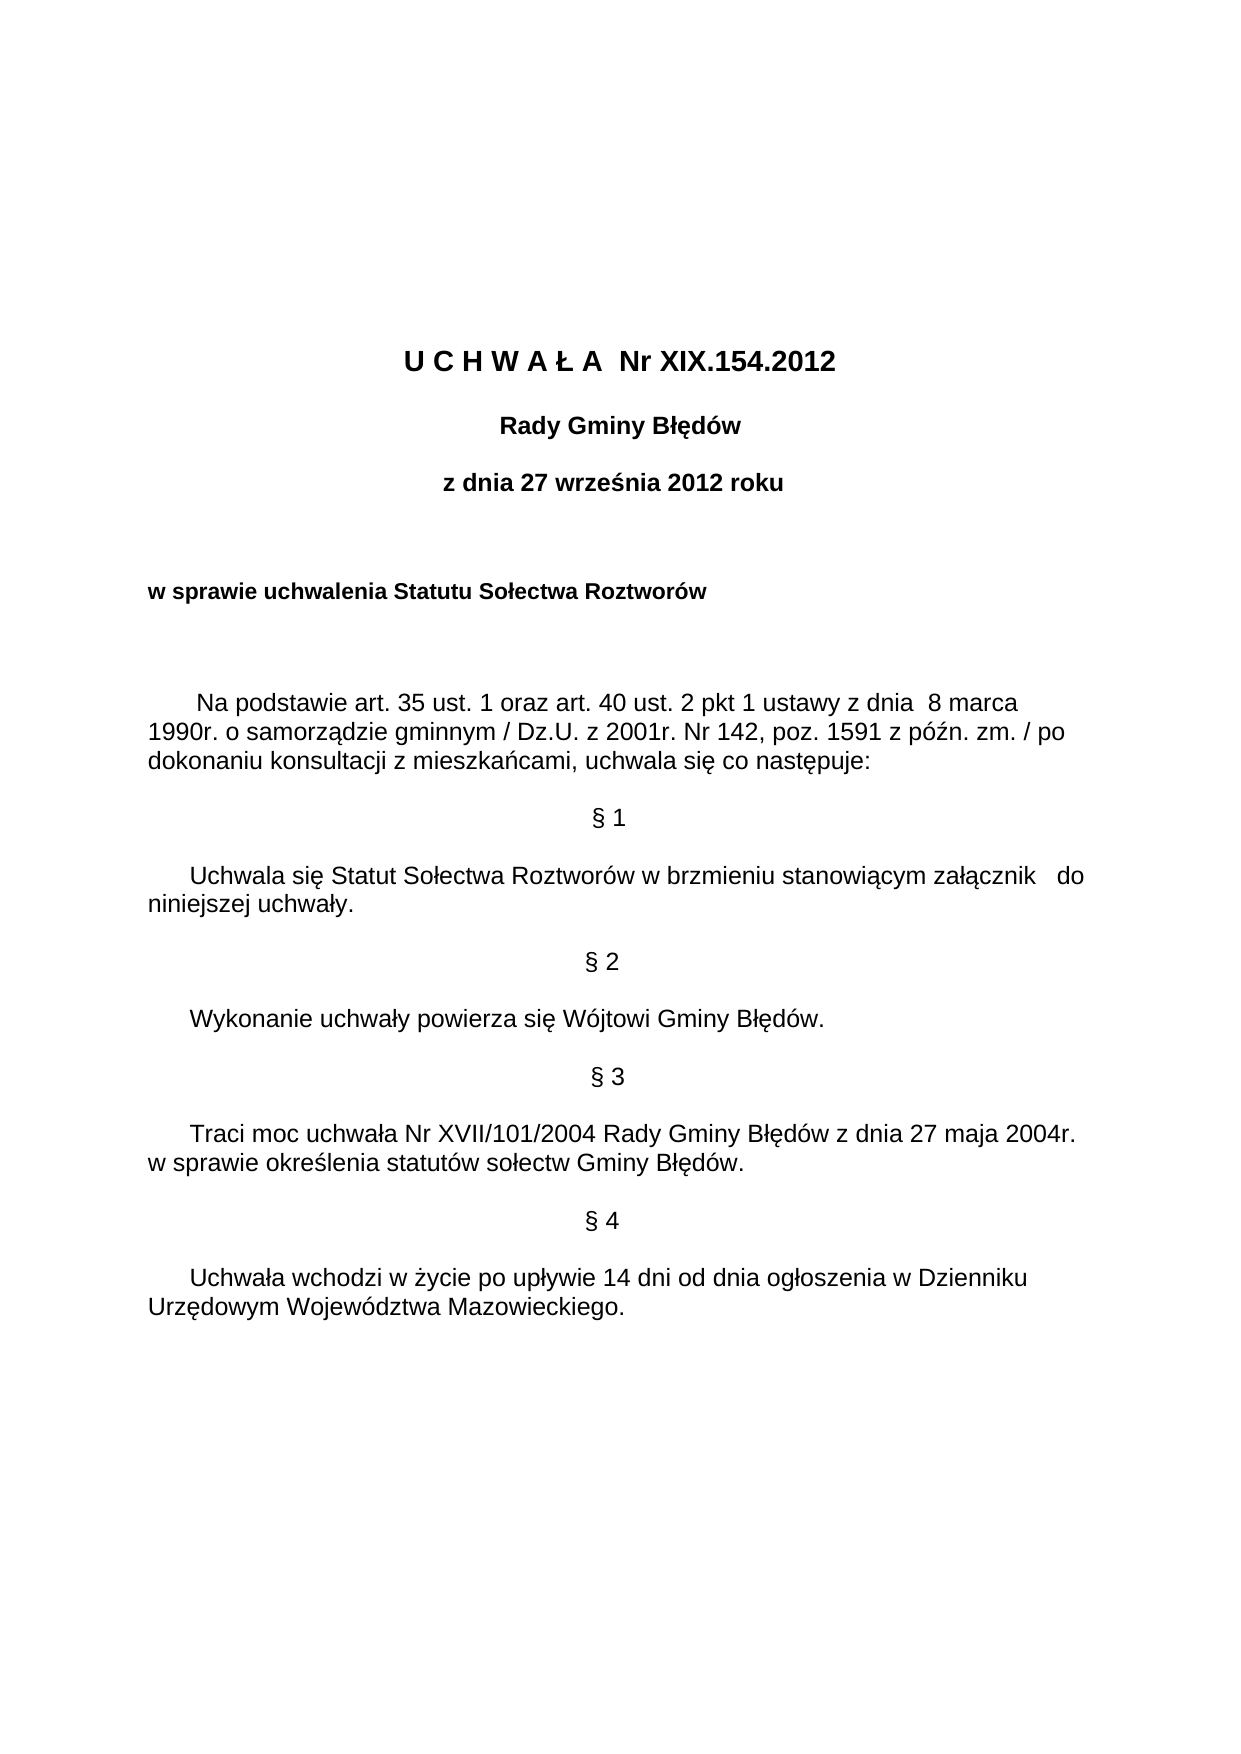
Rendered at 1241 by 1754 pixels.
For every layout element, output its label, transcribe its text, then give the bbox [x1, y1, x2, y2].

text w sprawie uchwalenia Statutu Sołectwa Roztworów [148, 578, 1093, 604]
text § 2 [148, 947, 1093, 976]
text Uchwała wchodzi w życie po upływie 14 dni od dnia ogłoszenia w Dzienniku Urzędowym Województwa Mazowieckiego. [148, 1263, 1093, 1321]
text Na podstawie art. 35 ust. 1 oraz art. 40 ust. 2 pkt 1 ustawy z dnia 8 marca 1990r. o samorządzie gminnym / Dz.U. z 2001r. Nr 142, poz. 1591 z późn. zm. / po dokonaniu konsultacji z mieszkańcami, uchwala się co następuje: [148, 688, 1093, 774]
text Rady Gminy Błędów [148, 411, 1093, 439]
text Traci moc uchwała Nr XVII/101/2004 Rady Gminy Błędów z dnia 27 maja 2004r. [148, 1119, 1093, 1148]
text Uchwala się Statut Sołectwa Roztworów w brzmieniu stanowiącym załącznik do niniejszej uchwały. [148, 861, 1093, 918]
text § 1 [148, 803, 1093, 832]
text w sprawie określenia statutów sołectw Gminy Błędów. [148, 1148, 1093, 1177]
text § 3 [148, 1062, 1093, 1091]
text U C H W A Ł A Nr XIX.154.2012 [148, 344, 1093, 377]
text Wykonanie uchwały powierza się Wójtowi Gminy Błędów. [148, 1004, 1093, 1033]
text z dnia 27 września 2012 roku [148, 468, 1093, 496]
text § 4 [148, 1206, 1093, 1234]
